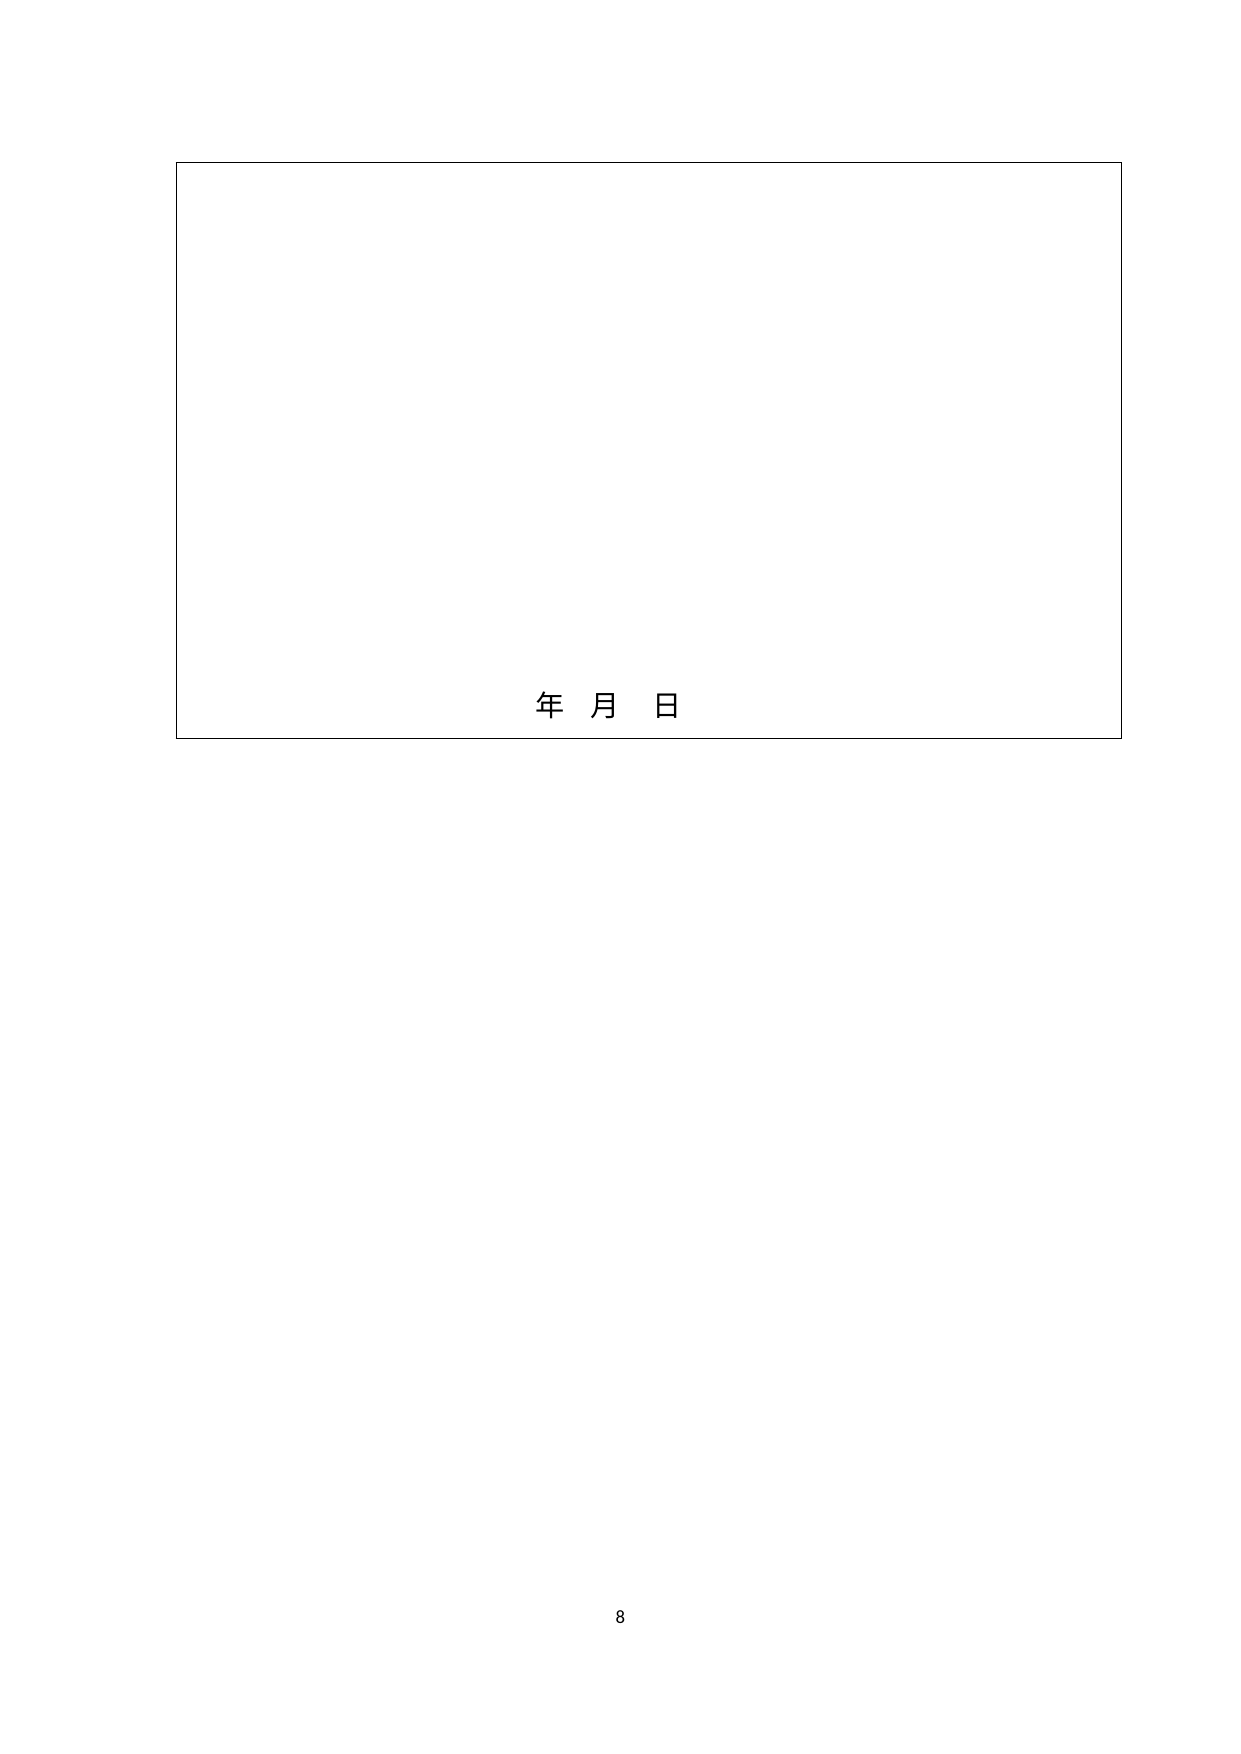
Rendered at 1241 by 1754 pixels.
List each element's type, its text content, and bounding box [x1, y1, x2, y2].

table_header 年 月 日 [177, 163, 1121, 738]
